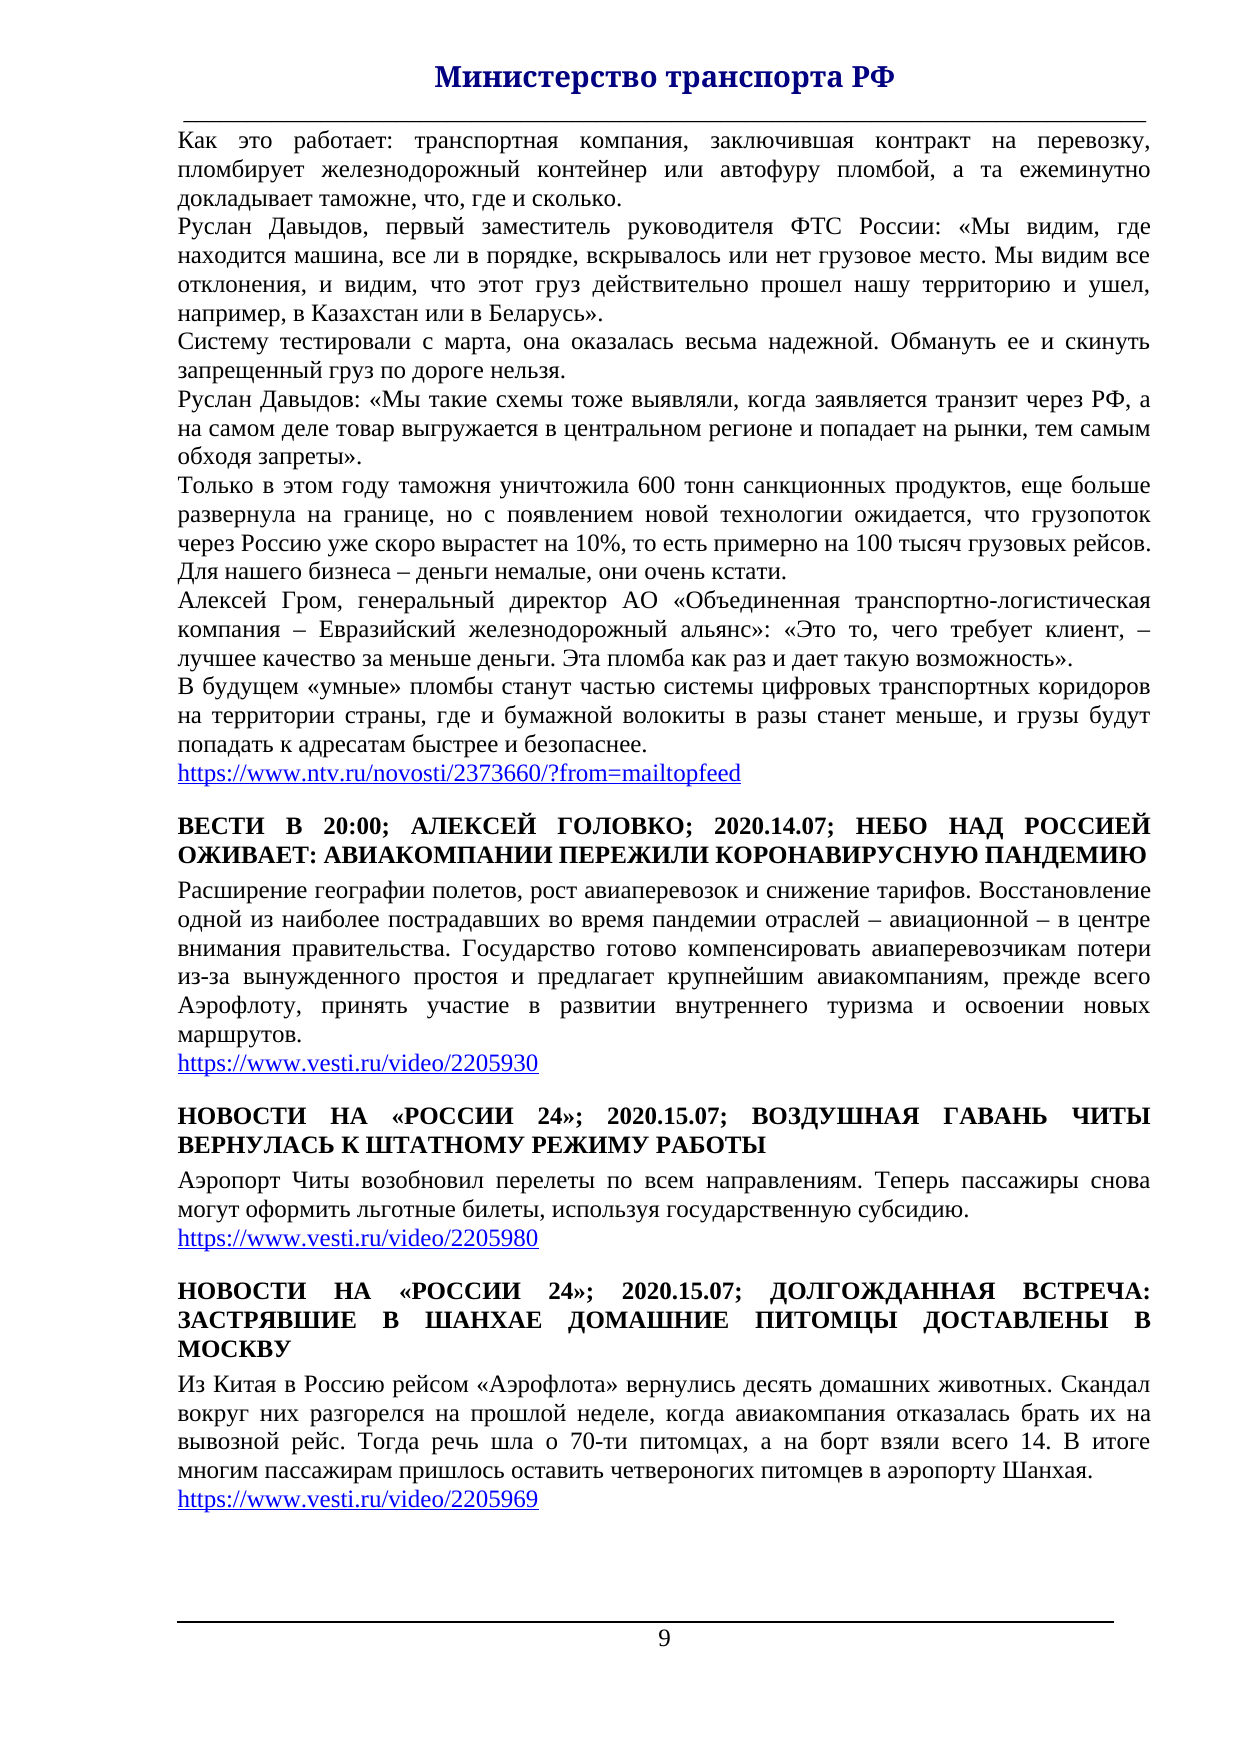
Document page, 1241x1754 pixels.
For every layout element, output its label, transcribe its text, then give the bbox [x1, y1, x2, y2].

text https://www.vesti.ru/video/2205980 [177, 1223, 1152, 1251]
subtitle ВЕСТИ В 20:00; АЛЕКСЕЙ ГОЛОВКО; 2020.14.07; НЕБО НАД РОССИЕЙ ОЖИВАЕТ: АВИАКОМПАНИИ ПЕРЕЖИЛИ КОРОНАВИРУСНУЮ ПАНДЕМИЮ [177, 811, 1152, 869]
text Алексей Гром, генеральный директор АО «Объединенная транспортно-логистическая компания – Евразийский железнодорожный альянс»: «Это то, чего требует клиент, – лучшее качество за меньше деньги. Эта пломба как раз и дает такую возможность». [177, 585, 1152, 671]
text В будущем «умные» пломбы станут частью системы цифровых транспортных коридоров на территории страны, где и бумажной волокиты в разы станет меньше, и грузы будут попадать к адресатам быстрее и безопаснее. [177, 671, 1152, 758]
text Как это работает: транспортная компания, заключившая контракт на перевозку, пломбирует железнодорожный контейнер или автофуру пломбой, а та ежеминутно докладывает таможне, что, где и сколько. [177, 125, 1152, 211]
text Только в этом году таможня уничтожила 600 тонн санкционных продуктов, еще больше развернула на границе, но с появлением новой технологии ожидается, что грузопоток через Россию уже скоро вырастет на 10%, то есть примерно на 100 тысяч грузовых рейсов. Для нашего бизнеса – деньги немалые, они очень кстати. [177, 470, 1152, 585]
text Аэропорт Читы возобновил перелеты по всем направлениям. Теперь пассажиры снова могут оформить льготные билеты, используя государственную субсидию. [177, 1165, 1152, 1223]
text Систему тестировали с марта, она оказалась весьма надежной. Обмануть ее и скинуть запрещенный груз по дороге нельзя. [177, 326, 1152, 384]
text https://www.ntv.ru/novosti/2373660/?from=mailtopfeed [177, 758, 1152, 786]
text https://www.vesti.ru/video/2205969 [177, 1484, 1152, 1513]
text Руслан Давыдов: «Мы такие схемы тоже выявляли, когда заявляется транзит через РФ, а на самом деле товар выгружается в центральном регионе и попадает на рынки, тем самым обходя запреты». [177, 384, 1152, 470]
text Расширение географии полетов, рост авиаперевозок и снижение тарифов. Восстановление одной из наиболее пострадавших во время пандемии отраслей – авиационной – в центре внимания правительства. Государство готово компенсировать авиаперевозчикам потери из-за вынужденного простоя и предлагает крупнейшим авиакомпаниям, прежде всего Аэрофлоту, принять участие в развитии внутреннего туризма и освоении новых маршрутов. [177, 875, 1152, 1048]
subtitle НОВОСТИ НА «РОССИИ 24»; 2020.15.07; ДОЛГОЖДАННАЯ ВСТРЕЧА: ЗАСТРЯВШИЕ В ШАНХАЕ ДОМАШНИЕ ПИТОМЦЫ ДОСТАВЛЕНЫ В МОСКВУ [177, 1276, 1152, 1363]
subtitle НОВОСТИ НА «РОССИИ 24»; 2020.15.07; ВОЗДУШНАЯ ГАВАНЬ ЧИТЫ ВЕРНУЛАСЬ К ШТАТНОМУ РЕЖИМУ РАБОТЫ [177, 1101, 1152, 1159]
text Руслан Давыдов, первый заместитель руководителя ФТС России: «Мы видим, где находится машина, все ли в порядке, вскрывалось или нет грузовое место. Мы видим все отклонения, и видим, что этот груз действительно прошел нашу территорию и ушел, например, в Казахстан или в Беларусь». [177, 211, 1152, 326]
text https://www.vesti.ru/video/2205930 [177, 1048, 1152, 1076]
text Из Китая в Россию рейсом «Аэрофлота» вернулись десять домашних животных. Скандал вокруг них разгорелся на прошлой неделе, когда авиакомпания отказалась брать их на вывозной рейс. Тогда речь шла о 70-ти питомцах, а на борт взяли всего 14. В итоге многим пассажирам пришлось оставить четвероногих питомцев в аэропорту Шанхая. [177, 1369, 1152, 1484]
